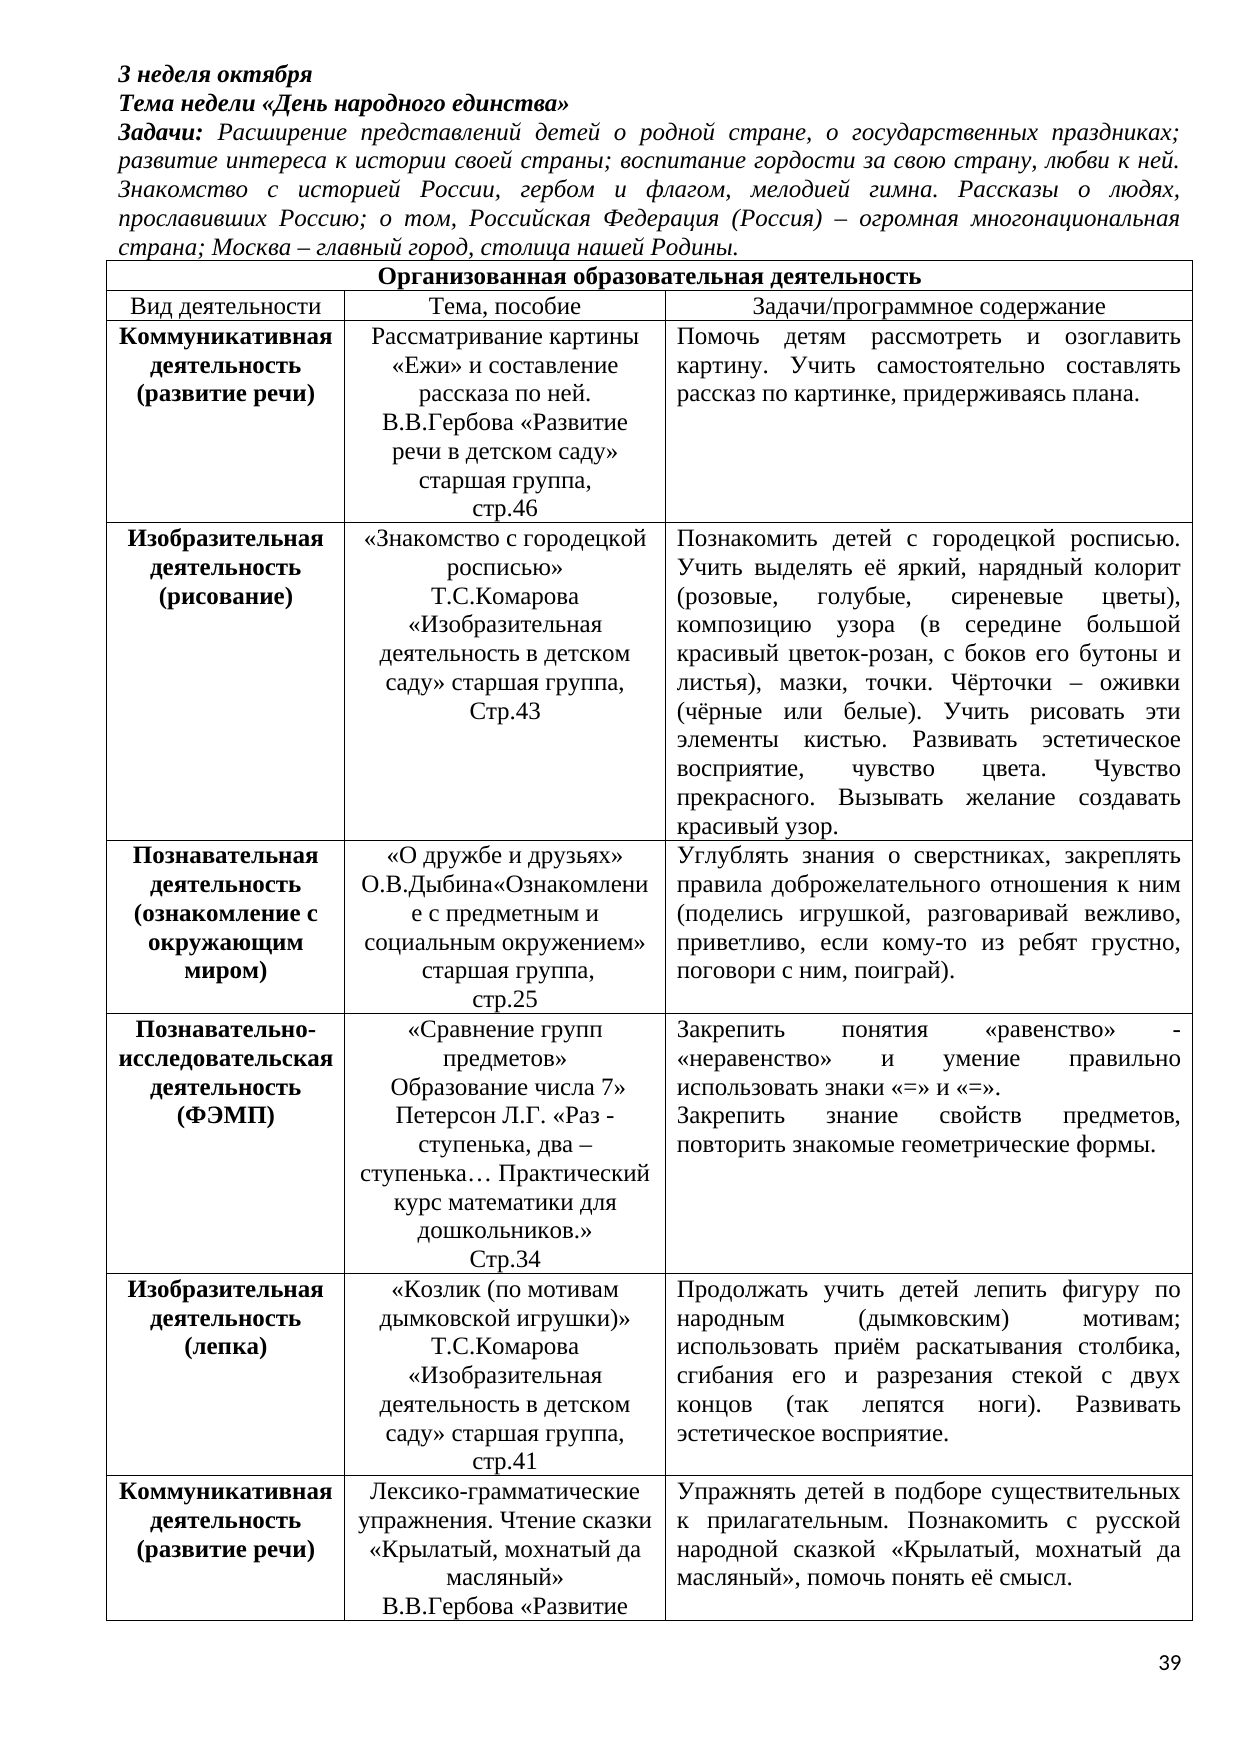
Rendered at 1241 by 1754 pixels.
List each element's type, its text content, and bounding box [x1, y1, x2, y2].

table_cell Изобразительная деятельность (рисование) [107, 523, 344, 839]
text 3 неделя октября [118, 59, 1181, 88]
text Задачи: Расширение представлений детей о родной стране, о государственных праздниках; развитие интереса к истории своей страны; воспитание гордости за свою страну, любви к ней. Знакомство с историей России, гербом и флагом, мелодией гимна. Рассказы о людях, прославивших Россию; о том, Российская Федерация (Россия) – огромная многонациональная страна; Москва – главный город, столица нашей Родины. [118, 117, 1181, 260]
table_cell Продолжать учить детей лепить фигуру по народным (дымковским) мотивам; использовать приём раскатывания столбика, сгибания его и разрезания стекой с двух концов (так лепятся ноги). Развивать эстетическое восприятие. [666, 1274, 1192, 1475]
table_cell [666, 1476, 1192, 1620]
table_cell «Сравнение групп предметов» Образование числа 7» Петерсон Л.Г. «Раз -ступенька, два – ступенька… Практический курс математики для дошкольников.» Стр.34 [345, 1014, 665, 1273]
table_cell Коммуникативная деятельность (развитие речи) [107, 321, 344, 522]
table_cell Помочь детям рассмотреть и озоглавить картину. Учить самостоятельно составлять рассказ по картинке, придерживаясь плана. [666, 321, 1192, 522]
table_cell «Козлик (по мотивам дымковской игрушки)» Т.С.Комарова «Изобразительная деятельность в детском саду» старшая группа, стр.41 [345, 1274, 665, 1475]
text Тема недели «День народного единства» [118, 88, 1181, 117]
table_cell «О дружбе и друзьях» О.В.Дыбина«Ознакомление с предметным и социальным окружением» старшая группа, стр.25 [345, 841, 665, 1013]
table_cell Рассматривание картины «Ежи» и составление рассказа по ней. В.В.Гербова «Развитие речи в детском саду» старшая группа, стр.46 [345, 321, 665, 522]
table_cell Вид деятельности [107, 291, 344, 320]
table_cell Задачи/программное содержание [666, 291, 1192, 320]
table_cell Закрепить понятия «равенство» - «неравенство» и умение правильно использовать знаки «=» и «=». Закрепить знание свойств предметов, повторить знакомые геометрические формы. [666, 1014, 1192, 1273]
table_cell «Знакомство с городецкой росписью» Т.С.Комарова «Изобразительная деятельность в детском саду» старшая группа, Стр.43 [345, 523, 665, 839]
table_cell Познакомить детей с городецкой росписью. Учить выделять её яркий, нарядный колорит (розовые, голубые, сиреневые цветы), композицию узора (в середине большой красивый цветок-розан, с боков его бутоны и листья), мазки, точки. Чёрточки – оживки (чёрные или белые). Учить рисовать эти элементы кистью. Развивать эстетическое восприятие, чувство цвета. Чувство прекрасного. Вызывать желание создавать красивый узор. [666, 523, 1192, 839]
table_cell Познавательная деятельность (ознакомление с окружающим миром) [107, 841, 344, 1013]
table_cell Углублять знания о сверстниках, закреплять правила доброжелательного отношения к ним (поделись игрушкой, разговаривай вежливо, приветливо, если кому-то из ребят грустно, поговори с ним, поиграй). [666, 841, 1192, 1013]
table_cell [107, 1476, 344, 1620]
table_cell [345, 1476, 665, 1620]
table_cell Познавательно-исследовательская деятельность (ФЭМП) [107, 1014, 344, 1273]
table_header Организованная образовательная деятельность [107, 261, 1192, 290]
table_cell Изобразительная деятельность (лепка) [107, 1274, 344, 1475]
table_cell Тема, пособие [345, 291, 665, 320]
